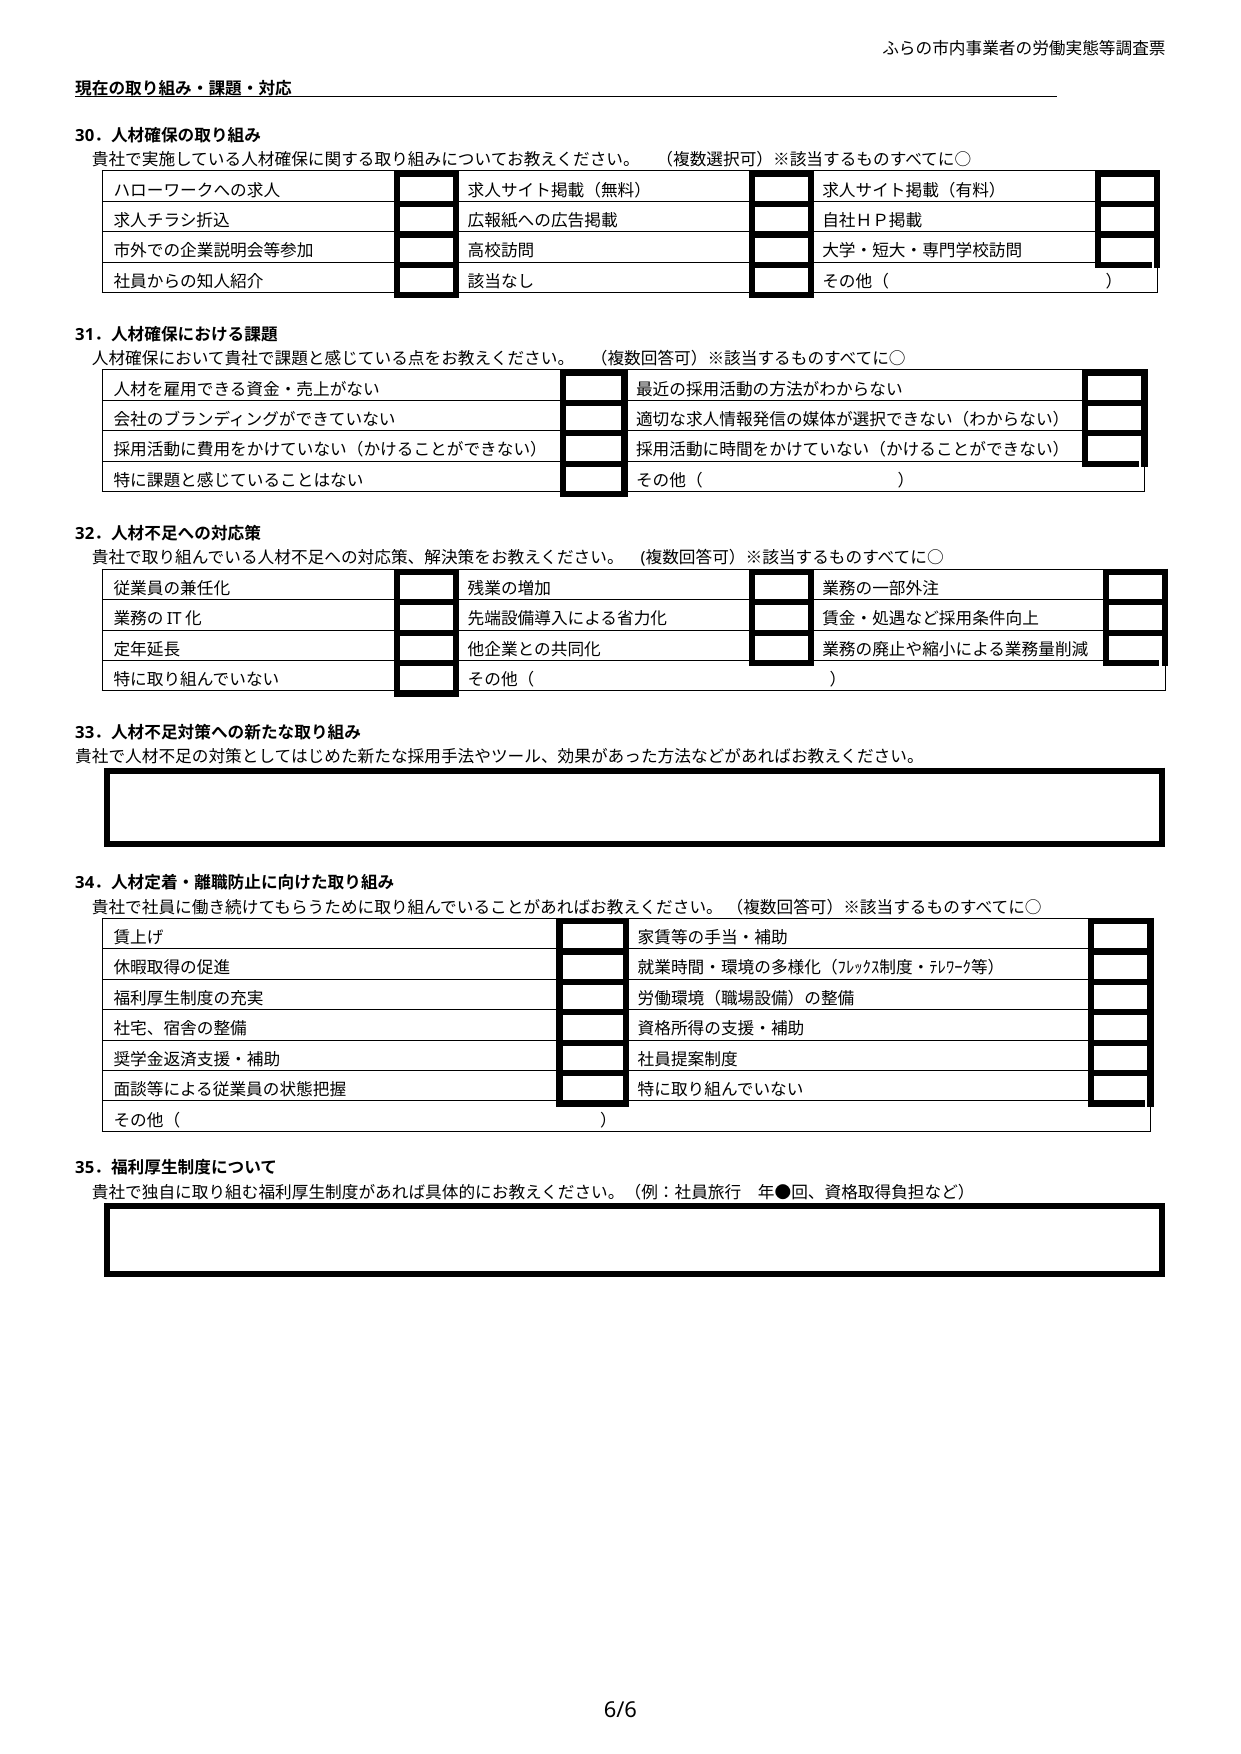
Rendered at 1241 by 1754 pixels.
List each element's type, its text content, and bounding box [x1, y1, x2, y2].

table_cell 定年延長 [103, 631, 394, 660]
table_header [110, 1209, 1159, 1271]
table_cell [1088, 436, 1141, 461]
table_cell 先端設備導入による省力化 [459, 600, 749, 629]
table_cell [1109, 636, 1162, 660]
table_cell 該当なし [459, 263, 749, 292]
table_cell 採用活動に費用をかけていない（かけることができない） [103, 431, 560, 461]
table_cell 特に取り組んでいない [629, 1071, 1088, 1100]
table_header 賃上げ [103, 919, 556, 948]
table_header [563, 924, 623, 948]
table_cell [400, 268, 453, 292]
table_cell 業務のIT化 [103, 600, 394, 629]
text 貴社で人材不足の対策としてはじめた新たな採用手法やツール、効果があった方法などがあればお教えください。 [75, 743, 1165, 768]
table_header [1109, 575, 1162, 599]
table_cell [400, 238, 453, 262]
table_cell [563, 985, 623, 1009]
table_cell [755, 268, 808, 292]
table_cell その他（ ） [103, 1100, 1150, 1131]
table_header [755, 575, 808, 599]
table_cell 採用活動に時間をかけていない（かけることができない） [628, 431, 1082, 461]
table_cell [1101, 207, 1154, 231]
table_cell 広報紙への広告掲載 [459, 202, 749, 231]
table_cell その他（ ） [814, 262, 1157, 292]
text 人材確保において貴社で課題と感じている点をお教えください。 （複数回答可）※該当するものすべてに○ [75, 345, 1165, 369]
table_cell 大学・短大・専門学校訪問 [814, 232, 1095, 262]
table_cell 社員提案制度 [629, 1041, 1088, 1070]
table_cell [566, 406, 621, 430]
table_cell 求人チラシ折込 [103, 202, 394, 231]
table_cell [1094, 955, 1147, 979]
text 貴社で取り組んでいる人材不足への対応策、解決策をお教えください。 (複数回答可）※該当するものすべてに○ [75, 544, 1165, 568]
text 34．人材定着・離職防止に向けた取り組み [75, 869, 1165, 894]
table_cell [1094, 1076, 1147, 1100]
table_cell 休暇取得の促進 [103, 949, 556, 979]
table_cell [563, 1076, 623, 1100]
table_cell [1094, 985, 1147, 1009]
table_header [1088, 376, 1141, 400]
table_cell その他（ ） [628, 461, 1144, 491]
table_cell 福利厚生制度の充実 [103, 980, 556, 1009]
table_cell [1109, 605, 1162, 629]
table_cell [1094, 1015, 1147, 1039]
table_cell 労働環境（職場設備）の整備 [629, 980, 1088, 1009]
table_header 求人サイト掲載（無料） [459, 171, 749, 201]
table_header [400, 575, 453, 599]
table_cell [755, 605, 808, 629]
table_cell [400, 636, 453, 660]
text 35．福利厚生制度について [75, 1154, 1165, 1179]
text 30．人材確保の取り組み [75, 122, 1165, 146]
table_header [110, 774, 1159, 841]
table_cell 自社ＨＰ掲載 [814, 202, 1095, 231]
table_header 残業の増加 [459, 570, 749, 599]
table_header 従業員の兼任化 [103, 570, 394, 599]
table_cell [563, 955, 623, 979]
table_header 家賃等の手当・補助 [629, 919, 1088, 948]
table_cell [563, 1046, 623, 1070]
text 現在の取り組み・課題・対応 [75, 75, 1165, 99]
table_cell [1094, 1046, 1147, 1070]
text 貴社で独自に取り組む福利厚生制度があれば具体的にお教えください。（例：社員旅行 年●回、資格取得負担など） [75, 1179, 1165, 1203]
table_cell その他（ ） [459, 660, 1165, 690]
table_cell [1088, 406, 1141, 430]
table_cell [563, 1015, 623, 1039]
table_cell 特に課題と感じていることはない [103, 462, 560, 491]
table_cell [400, 666, 453, 690]
text 33．人材不足対策への新たな取り組み [75, 719, 1165, 743]
table_cell 他企業との共同化 [459, 631, 749, 660]
table_header 業務の一部外注 [814, 570, 1103, 599]
table_cell [566, 467, 621, 491]
table_header [1101, 177, 1154, 201]
table_cell 賃金・処遇など採用条件向上 [814, 600, 1103, 629]
table_cell 面談等による従業員の状態把握 [103, 1071, 556, 1100]
table_header 最近の採用活動の方法がわからない [628, 370, 1082, 400]
table_cell [755, 238, 808, 262]
table_header [1094, 924, 1147, 948]
table_cell 社員からの知人紹介 [103, 263, 394, 292]
table_header [566, 376, 621, 400]
table_cell 社宅、宿舎の整備 [103, 1010, 556, 1039]
table_cell 業務の廃止や縮小による業務量削減 [814, 631, 1103, 660]
table_cell 就業時間・環境の多様化（ﾌﾚｯｸｽ制度・ﾃﾚﾜｰｸ等） [629, 949, 1088, 979]
text 31．人材確保における課題 [75, 321, 1165, 345]
table_cell [755, 207, 808, 231]
table_cell [566, 436, 621, 461]
table_cell [400, 207, 453, 231]
table_cell 市外での企業説明会等参加 [103, 232, 394, 262]
table_cell 特に取り組んでいない [103, 661, 394, 690]
table_cell 会社のブランディングができていない [103, 401, 560, 430]
table_cell 奨学金返済支援・補助 [103, 1041, 556, 1070]
table_header ハローワークへの求人 [103, 171, 394, 201]
table_header 人材を雇用できる資金・売上がない [103, 370, 560, 400]
table_cell [755, 636, 808, 660]
table_header [755, 177, 808, 201]
table_cell 高校訪問 [459, 232, 749, 262]
table_cell [400, 605, 453, 629]
table_header [400, 177, 453, 201]
text 32．人材不足への対応策 [75, 520, 1165, 544]
table_cell [1101, 238, 1154, 262]
table_cell 資格所得の支援・補助 [629, 1010, 1088, 1039]
text 貴社で社員に働き続けてもらうために取り組んでいることがあればお教えください。 （複数回答可）※該当するものすべてに○ [75, 894, 1165, 918]
table_header 求人サイト掲載（有料） [814, 171, 1095, 201]
table_cell 適切な求人情報発信の媒体が選択できない（わからない） [628, 401, 1082, 430]
text 貴社で実施している人材確保に関する取り組みについてお教えください。 （複数選択可）※該当するものすべてに○ [75, 146, 1165, 170]
